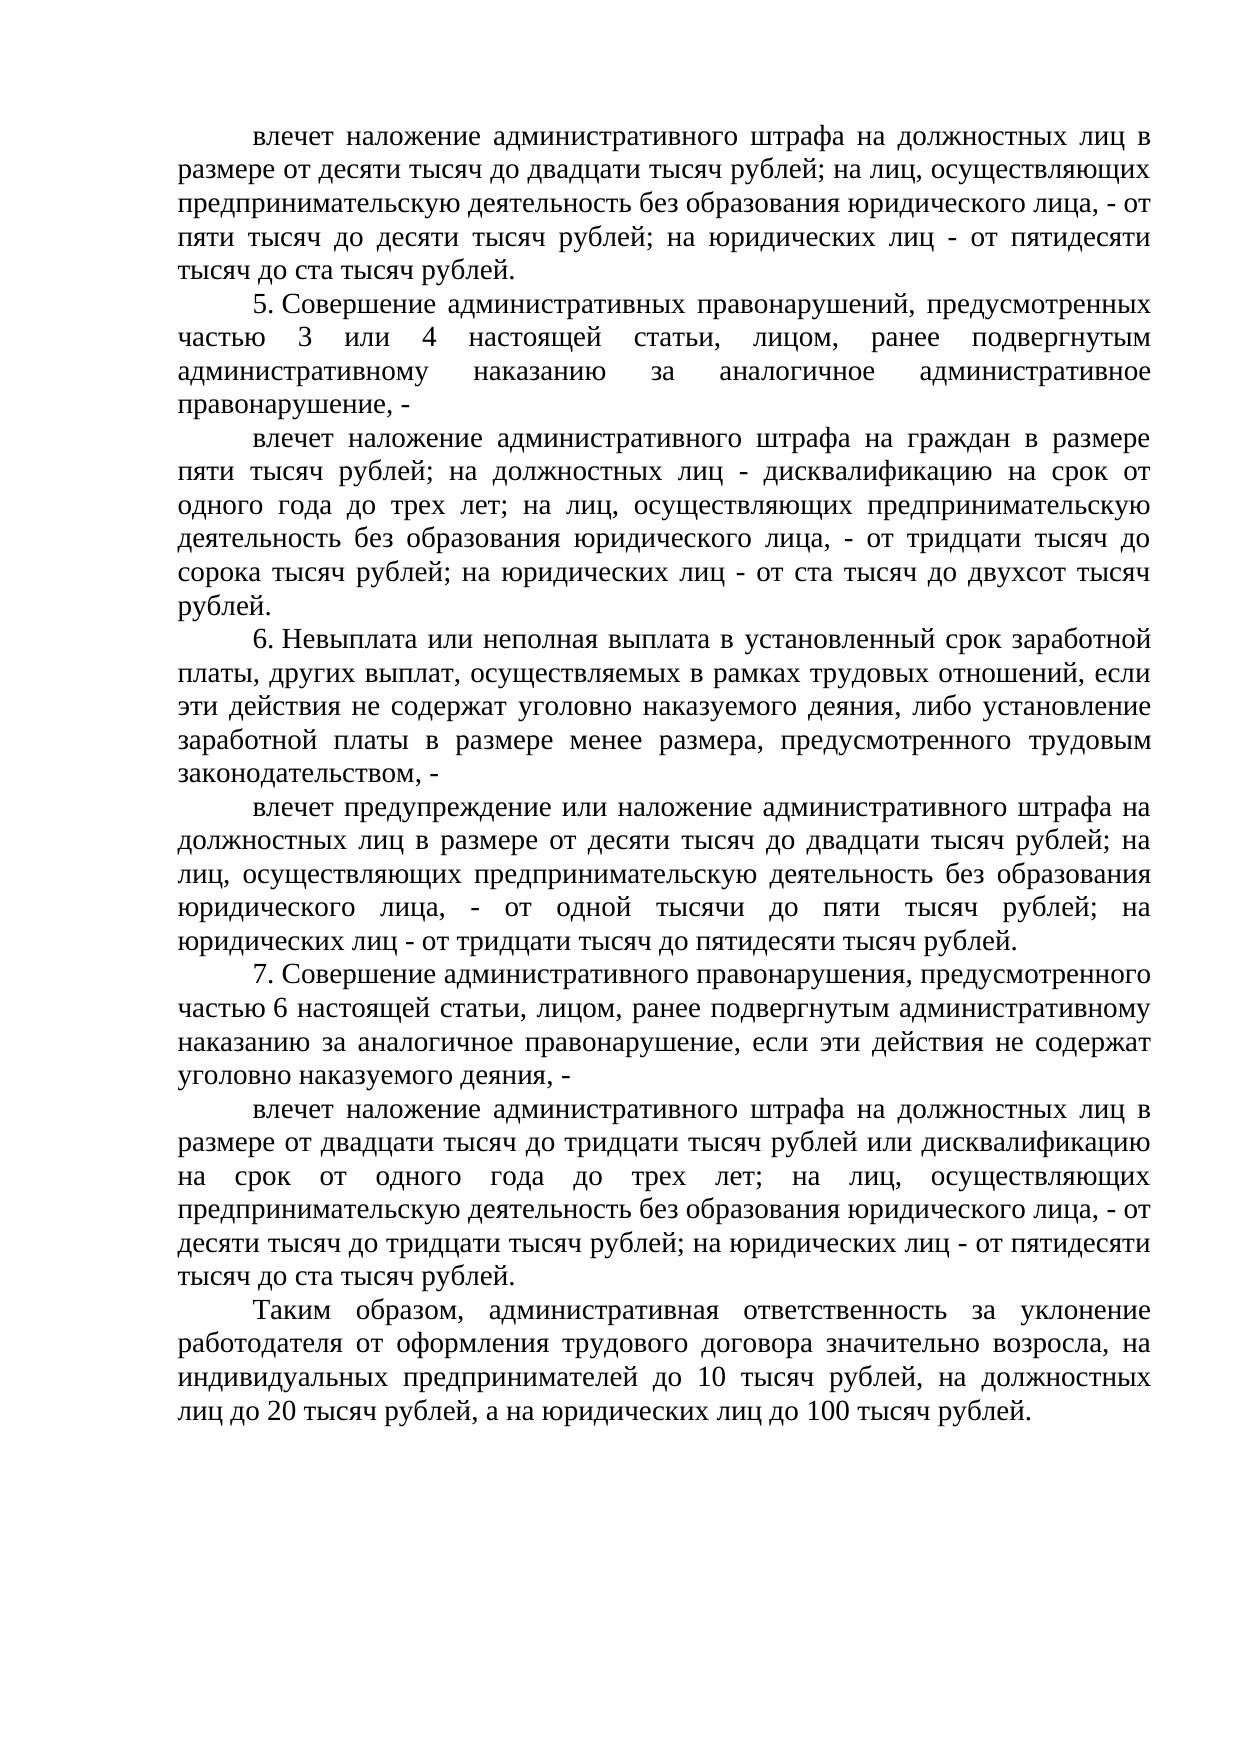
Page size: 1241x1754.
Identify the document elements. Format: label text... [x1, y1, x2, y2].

text 7. Совершение административного правонарушения, предусмотренного частью 6 настоящей статьи, лицом, ранее подвергнутым административному наказанию за аналогичное правонарушение, если эти действия не содержат уголовно наказуемого деяния, - [177, 957, 1152, 1091]
text влечет наложение административного штрафа на должностных лиц в размере от десяти тысяч до двадцати тысяч рублей; на лиц, осуществляющих предпринимательскую деятельность без образования юридического лица, - от пяти тысяч до десяти тысяч рублей; на юридических лиц - от пятидесяти тысяч до ста тысяч рублей. [177, 118, 1152, 286]
text влечет наложение административного штрафа на должностных лиц в размере от двадцати тысяч до тридцати тысяч рублей или дисквалификацию на срок от одного года до трех лет; на лиц, осуществляющих предпринимательскую деятельность без образования юридического лица, - от десяти тысяч до тридцати тысяч рублей; на юридических лиц - от пятидесяти тысяч до ста тысяч рублей. [177, 1091, 1152, 1292]
text Таким образом, административная ответственность за уклонение работодателя от оформления трудового договора значительно возросла, на индивидуальных предпринимателей до 10 тысяч рублей, на должностных лиц до 20 тысяч рублей, а на юридических лиц до 100 тысяч рублей. [177, 1292, 1152, 1426]
text влечет предупреждение или наложение административного штрафа на должностных лиц в размере от десяти тысяч до двадцати тысяч рублей; на лиц, осуществляющих предпринимательскую деятельность без образования юридического лица, - от одной тысячи до пяти тысяч рублей; на юридических лиц - от тридцати тысяч до пятидесяти тысяч рублей. [177, 789, 1152, 957]
text влечет наложение административного штрафа на граждан в размере пяти тысяч рублей; на должностных лиц - дисквалификацию на срок от одного года до трех лет; на лиц, осуществляющих предпринимательскую деятельность без образования юридического лица, - от тридцати тысяч до сорока тысяч рублей; на юридических лиц - от ста тысяч до двухсот тысяч рублей. [177, 420, 1152, 621]
text 6. Невыплата или неполная выплата в установленный срок заработной платы, других выплат, осуществляемых в рамках трудовых отношений, если эти действия не содержат уголовно наказуемого деяния, либо установление заработной платы в размере менее размера, предусмотренного трудовым законодательством, - [177, 621, 1152, 789]
text 5. Совершение административных правонарушений, предусмотренных частью 3 или 4 настоящей статьи, лицом, ранее подвергнутым административному наказанию за аналогичное административное правонарушение, - [177, 286, 1152, 420]
